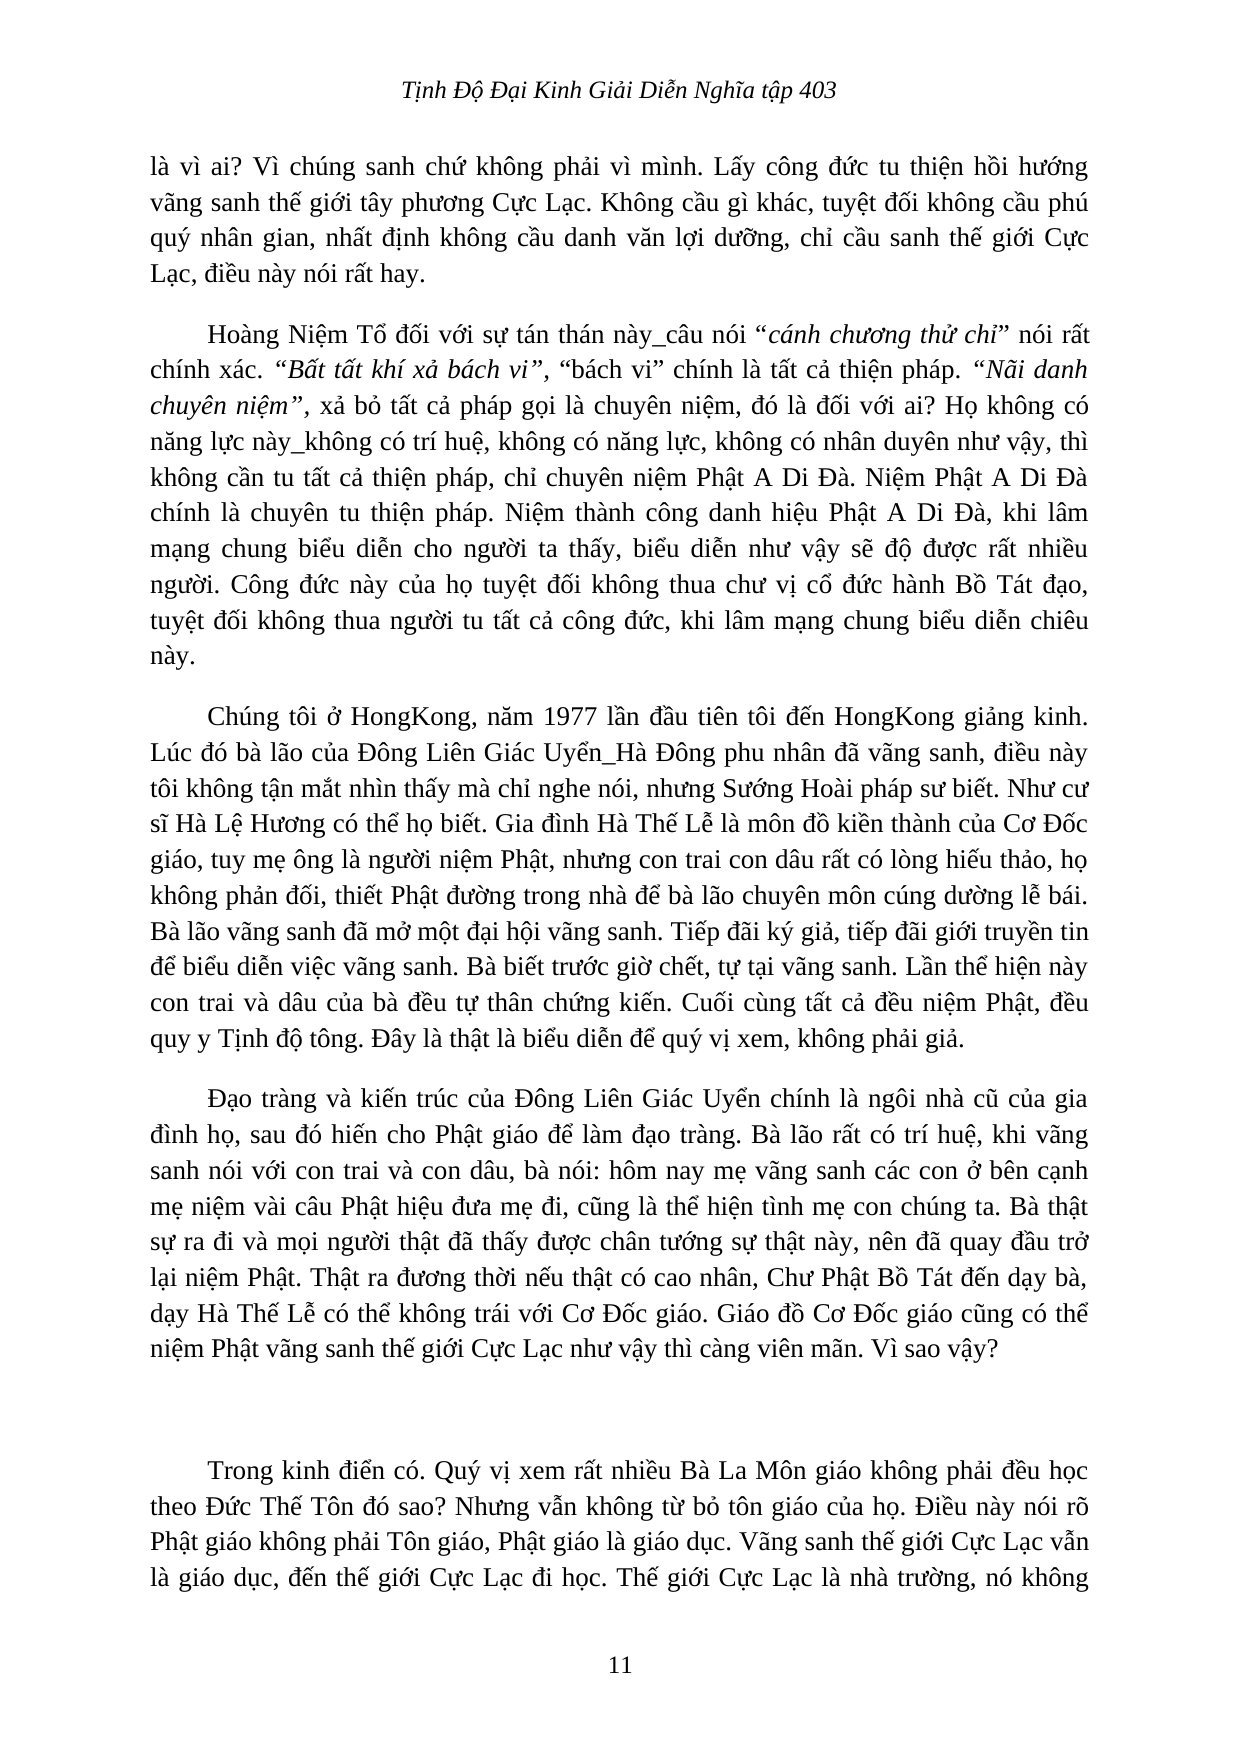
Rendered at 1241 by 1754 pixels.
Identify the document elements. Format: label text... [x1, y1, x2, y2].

text Hoàng Niệm Tổ đối với sự tán thán này_câu nói “cánh chương thử chỉ” nói rất chính xác. “Bất tất khí xả bách vi”, “bách vi” chính là tất cả thiện pháp. “Nãi danh chuyên niệm”, xả bỏ tất cả pháp gọi là chuyên niệm, đó là đối với ai? Họ không có năng lực này_không có trí huệ, không có năng lực, không có nhân duyên như vậy, thì không cần tu tất cả thiện pháp, chỉ chuyên niệm Phật A Di Đà. Niệm Phật A Di Đà chính là chuyên tu thiện pháp. Niệm thành công danh hiệu Phật A Di Đà, khi lâm mạng chung biểu diễn cho người ta thấy, biểu diễn như vậy sẽ độ được rất nhiều người. Công đức này của họ tuyệt đối không thua chư vị cổ đức hành Bồ Tát đạo, tuyệt đối không thua người tu tất cả công đức, khi lâm mạng chung biểu diễn chiêu này. [150, 318, 1090, 671]
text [150, 1454, 1090, 1592]
text Đạo tràng và kiến trúc của Đông Liên Giác Uyển chính là ngôi nhà cũ của gia đình họ, sau đó hiến cho Phật giáo để làm đạo tràng. Bà lão rất có trí huệ, khi vãng sanh nói với con trai và con dâu, bà nói: hôm nay mẹ vãng sanh các con ở bên cạnh mẹ niệm vài câu Phật hiệu đưa mẹ đi, cũng là thể hiện tình mẹ con chúng ta. Bà thật sự ra đi và mọi người thật đã thấy được chân tướng sự thật này, nên đã quay đầu trở lại niệm Phật. Thật ra đương thời nếu thật có cao nhân, Chư Phật Bồ Tát đến dạy bà, dạy Hà Thế Lễ có thể không trái với Cơ Đốc giáo. Giáo đồ Cơ Đốc giáo cũng có thể niệm Phật vãng sanh thế giới Cực Lạc như vậy thì càng viên mãn. Vì sao vậy? [150, 1082, 1090, 1364]
text Chúng tôi ở HongKong, năm 1977 lần đầu tiên tôi đến HongKong giảng kinh. Lúc đó bà lão của Đông Liên Giác Uyển_Hà Đông phu nhân đã vãng sanh, điều này tôi không tận mắt nhìn thấy mà chỉ nghe nói, nhưng Sướng Hoài pháp sư biết. Như cư sĩ Hà Lệ Hương có thể họ biết. Gia đình Hà Thế Lễ là môn đồ kiền thành của Cơ Đốc giáo, tuy mẹ ông là người niệm Phật, nhưng con trai con dâu rất có lòng hiếu thảo, họ không phản đối, thiết Phật đường trong nhà để bà lão chuyên môn cúng dường lễ bái. Bà lão vãng sanh đã mở một đại hội vãng sanh. Tiếp đãi ký giả, tiếp đãi giới truyền tin để biểu diễn việc vãng sanh. Bà biết trước giờ chết, tự tại vãng sanh. Lần thể hiện này con trai và dâu của bà đều tự thân chứng kiến. Cuối cùng tất cả đều niệm Phật, đều quy y Tịnh độ tông. Đây là thật là biểu diễn để quý vị xem, không phải giả. [150, 700, 1090, 1053]
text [150, 150, 1090, 288]
